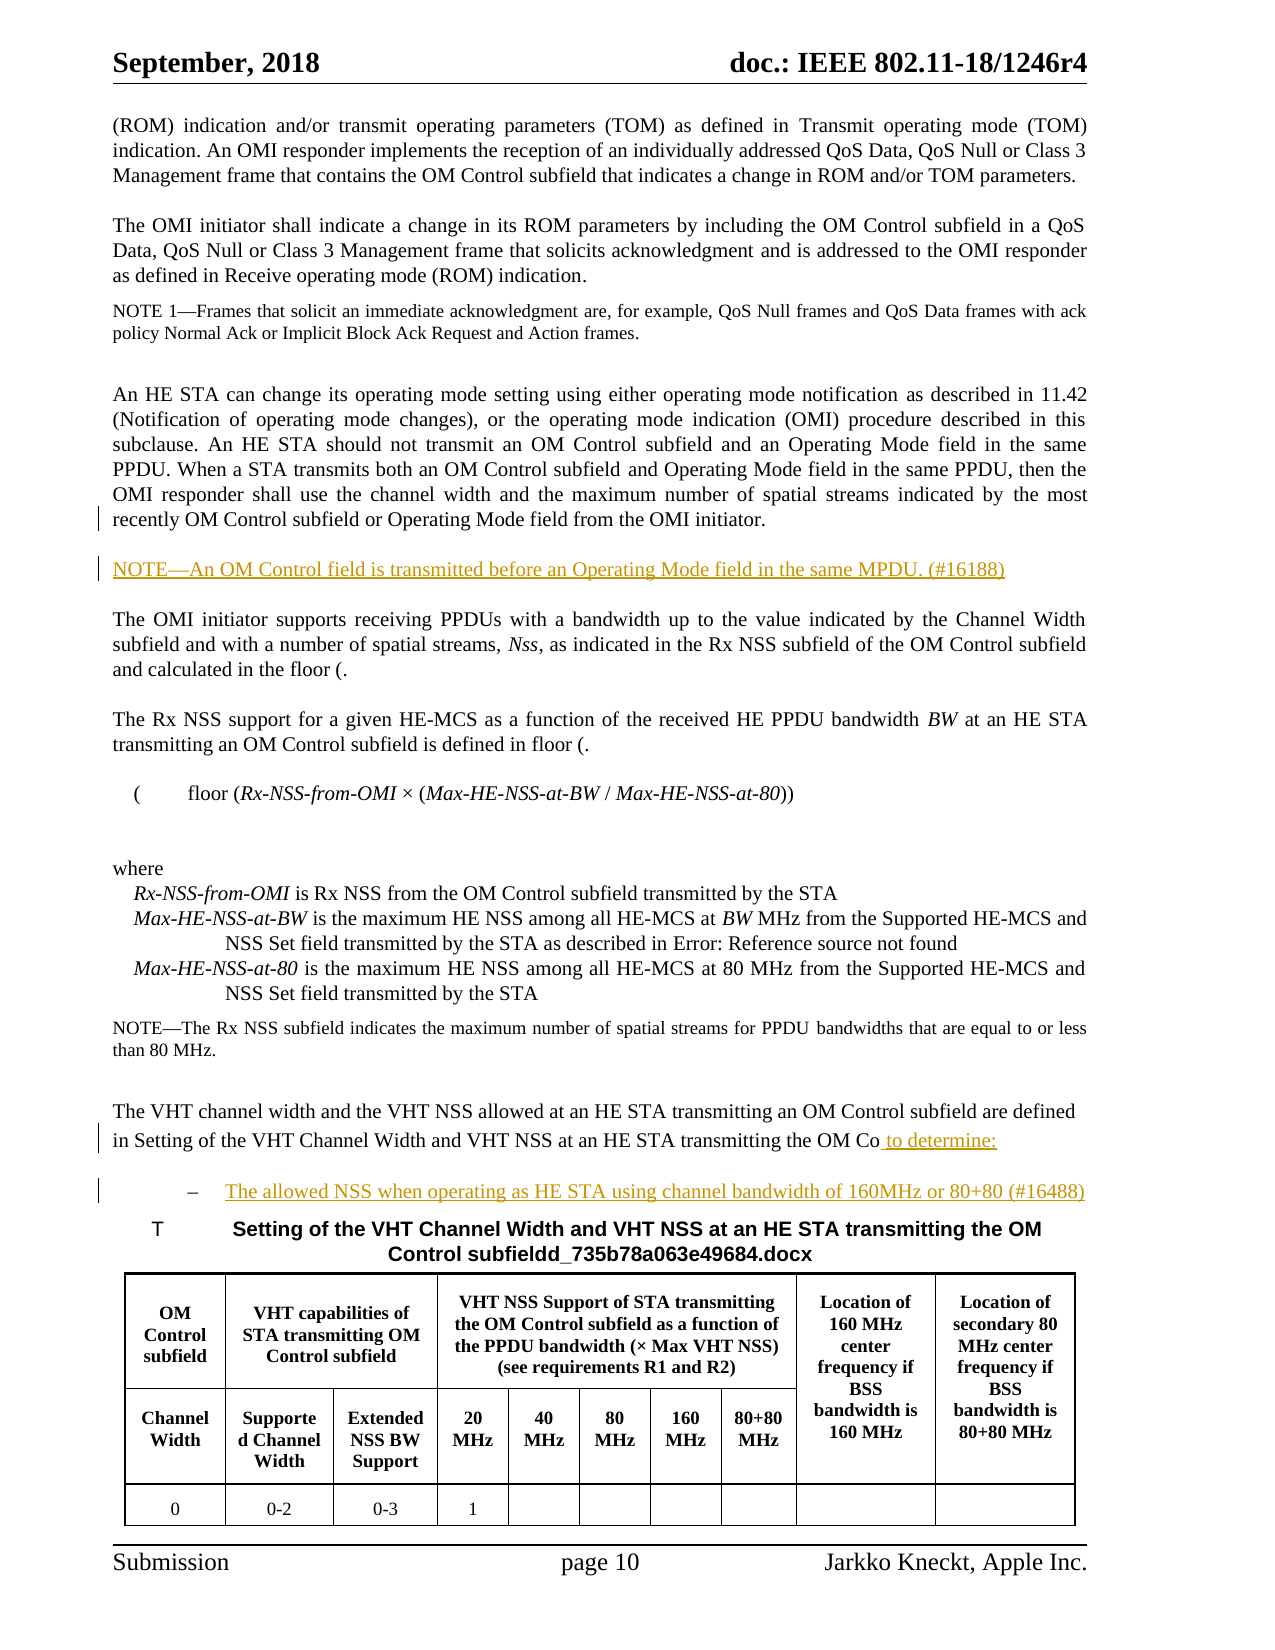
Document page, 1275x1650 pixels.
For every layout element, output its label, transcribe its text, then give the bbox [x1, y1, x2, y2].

text NOTE—The Rx NSS subfield indicates the maximum number of spatial streams for PPDU(#Ed) bandwidths that are equal to or less than 80 MHz.(#13757) [112, 1017, 1087, 1060]
table_cell [509, 1485, 579, 1525]
table_cell 40 MHz [509, 1389, 579, 1482]
table_cell OM Control subfield [126, 1275, 225, 1388]
text The VHT channel width and the VHT NSS allowed at an HE STA transmitting an OM Control subfield are defined in Table 27-9 (Setting of the VHT Channel Width and VHT NSS at an HE STA transmitting the OM Control subfield) [112, 1098, 1087, 1153]
table_cell 80 MHz [580, 1389, 650, 1482]
table_cell 20 MHz [438, 1389, 508, 1482]
text (#13812, #13170)The Rx NSS support for a given HE-MCS as a function of the received HE PPDU bandwidth BW at an HE STA transmitting an OM Control subfield is defined in Equation (27-3).(#11232) [112, 706, 1087, 756]
table_cell [936, 1485, 1074, 1525]
table_cell [722, 1485, 796, 1525]
text The OMI initiator supports receiving PPDUs with a bandwidth up to the value indicated by the Channel Width subfield and with a number of spatial streams, Nss, as indicated in the Rx NSS subfield of the OM Control subfield and calculated in the Equation (27-3).(#11683) [112, 606, 1087, 681]
table_cell VHT NSS Support of STA transmitting the OM Control subfield as a function of the PPDU bandwidth (× Max VHT NSS) (see requirements R1 and R2) [438, 1275, 796, 1388]
table_cell 1 [438, 1485, 508, 1525]
list floor (Rx-NSS-from-OMI × (Max-HE-NSS-at-BW / Max-HE-NSS-at-80)) [112, 781, 1087, 805]
table_cell 0-2 [226, 1485, 333, 1525]
table_cell Channel Width [126, 1389, 225, 1482]
table_cell Supported Channel Width [226, 1389, 333, 1482]
text where [112, 855, 1087, 880]
table_cell [797, 1485, 935, 1525]
table_cell Location of 160 MHz center frequency if BSS bandwidth is 160 MHz [797, 1275, 935, 1482]
list Max-HE-NSS-at-80 is the maximum HE NSS among all HE-MCS at 80 MHz from the Supported HE-MCS and NSS Set field transmitted by the STA [133, 955, 1087, 1005]
table_cell Location of secondary 80 MHz center frequency if BSS bandwidth is 80+80 MHz [936, 1275, 1074, 1482]
table_cell 0-3 [334, 1485, 437, 1525]
list Rx-NSS-from-OMI is Rx NSS from the OM Control subfield transmitted by the STA [133, 880, 1087, 905]
table_cell VHT capabilities of STA transmitting OM Control subfield [226, 1275, 437, 1388]
text An HE STA can change its operating mode setting using either operating mode notification (#14275)as described in 11.42 (Notification of operating mode changes), or the operating mode indication (OMI) procedure described in this subclause. An HE STA should not transmit an OM Control subfield and an Operating Mode field in the same PPDU. When a STA transmits both an OM Control subfield(#14137) and Operating Mode field in the same PPDU, then the OMI responder shall use the channel width and the maximum number of spatial streams indicated by(#14134) the most recently OM Control subfield(#14137) or Operating Mode field from the OMI initiator. [112, 381, 1087, 531]
table_cell 0 [126, 1485, 225, 1525]
table_header Setting of the VHT Channel Width and VHT NSS at an HE STA transmitting the OM Control subfield [125, 1203, 1075, 1272]
text NOTE 1—Frames that solicit an immediate acknowledgment(#11208) are, for example, QoS Null frames and QoS Data frames with ack policy Normal Ack or Implicit Block Ack Request and Action frames. [112, 300, 1087, 343]
table_cell [580, 1485, 650, 1525]
table_cell 80+80 MHz [722, 1389, 796, 1482]
table_cell 160 MHz [651, 1389, 721, 1482]
table_cell [651, 1485, 721, 1525]
text The OMI initiator shall indicate a change in its ROM parameters by including the OM Control subfield in a QoS Data, QoS Null or Class 3 Management frame that solicits acknowledgment(#11208) and is addressed to the OMI responder as defined in 27.8.2 (Receive operating mode (ROM) indication). [112, 212, 1087, 287]
table_cell Extended NSS BW Support [334, 1389, 437, 1482]
